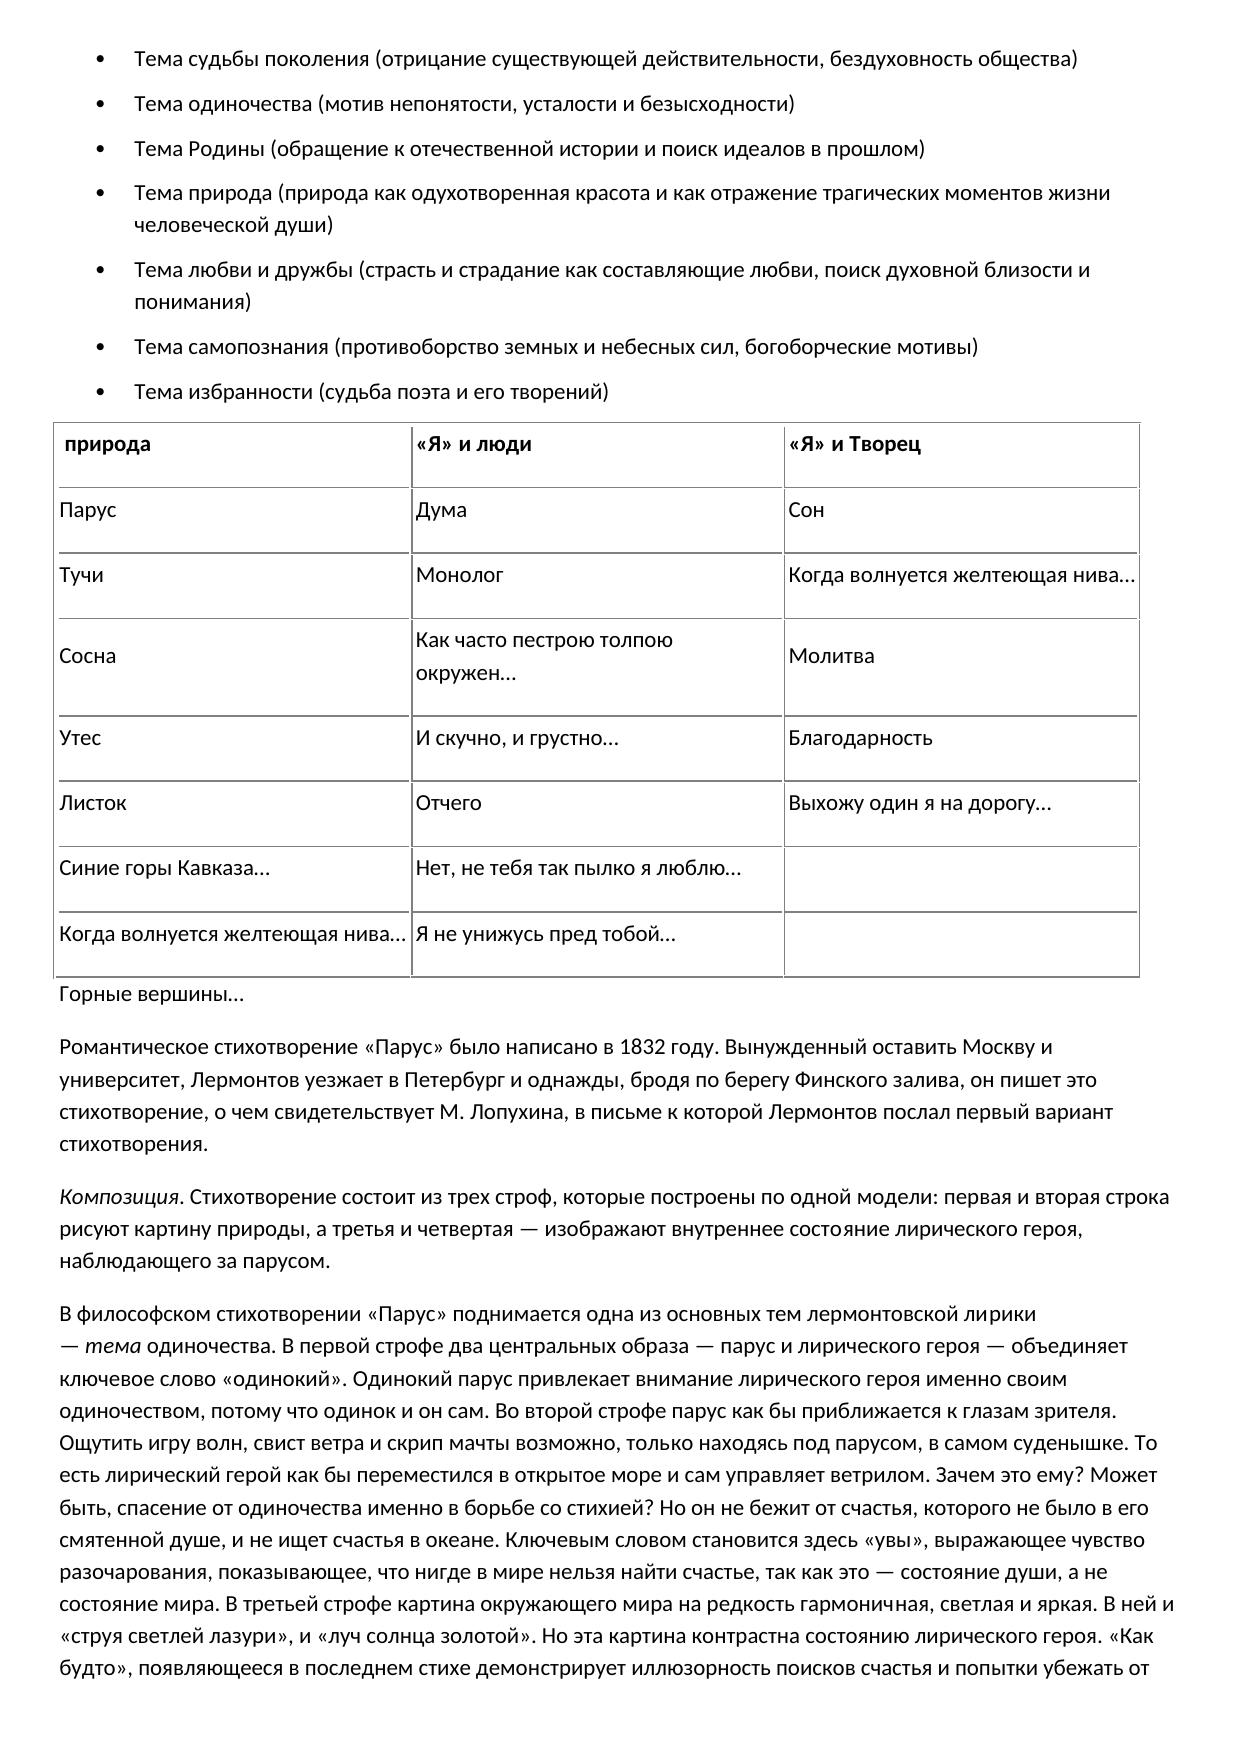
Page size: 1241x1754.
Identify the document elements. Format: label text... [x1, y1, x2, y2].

table_cell Я не унижусь пред тобой… [411, 914, 783, 976]
table_cell Сосна [56, 618, 409, 715]
table_cell Листок [56, 780, 409, 846]
table_header «Я» и люди [411, 425, 783, 487]
table_cell Отчего [413, 784, 782, 846]
table_cell [784, 911, 1139, 976]
table_cell Когда волнуется желтеющая нива… [785, 552, 1139, 617]
table_cell Утес [56, 715, 409, 780]
table_cell Сон [784, 487, 1140, 552]
table_header природа [54, 423, 411, 487]
table_cell Синие горы Кавказа… [54, 846, 411, 911]
table_cell Тучи [56, 552, 409, 617]
list Тема самопознания (противоборство земных и небесных сил, богоборческие мотивы) [97, 332, 1181, 360]
table_cell И скучно, и грустно… [413, 718, 782, 780]
table_cell Благодарность [785, 715, 1139, 780]
table_cell Молитва [785, 618, 1139, 715]
table_cell Монолог [413, 556, 782, 617]
table_cell Когда волнуется желтеющая нива… [56, 911, 411, 976]
list Тема судьбы поколения (отрицание существующей действительности, бездуховность общества) [97, 44, 1181, 72]
table_header «Я» и Творец [784, 425, 1139, 487]
table_cell [784, 846, 1140, 911]
text Горные вершины… [59, 979, 1181, 1007]
list Тема любви и дружбы (страсть и страдание как составляющие любви, поиск духовной близости и понимания) [97, 255, 1181, 316]
table_cell Нет, не тебя так пылко я люблю… [413, 849, 782, 911]
list Тема одиночества (мотив непонятости, усталости и безысходности) [97, 89, 1181, 117]
table_cell Выхожу один я на дорогу… [785, 780, 1139, 846]
text Композиция. Стихотворение состоит из трех строф, которые построены по одной модели: первая и вторая строка рисуют картину природы, а третья и четвертая — изображают внутреннее состояние лирического героя, наблюдающего за парусом. [59, 1182, 1181, 1274]
table_cell Как часто пестрою толпою окружен… [413, 621, 782, 715]
text Романтическое стихотворение «Парус» было написано в 1832 году. Вынужденный оставить Москву и университет, Лермонтов уезжает в Петербург и однажды, бродя по берегу Финского залива, он пишет это стихотворение, о чем свидетельствует М. Лопухина, в письме к которой Лермонтов послал первый вариант стихотворения. [59, 1032, 1181, 1157]
list Тема Родины (обращение к отечественной истории и поиск идеалов в прошлом) [97, 134, 1181, 162]
table_cell Дума [413, 490, 782, 552]
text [59, 1299, 1181, 1682]
list Тема природа (природа как одухотворенная красота и как отражение трагических моментов жизни человеческой души) [97, 178, 1181, 239]
table_cell Парус [54, 487, 411, 552]
list Тема избранности (судьба поэта и его творений) [97, 377, 1181, 405]
